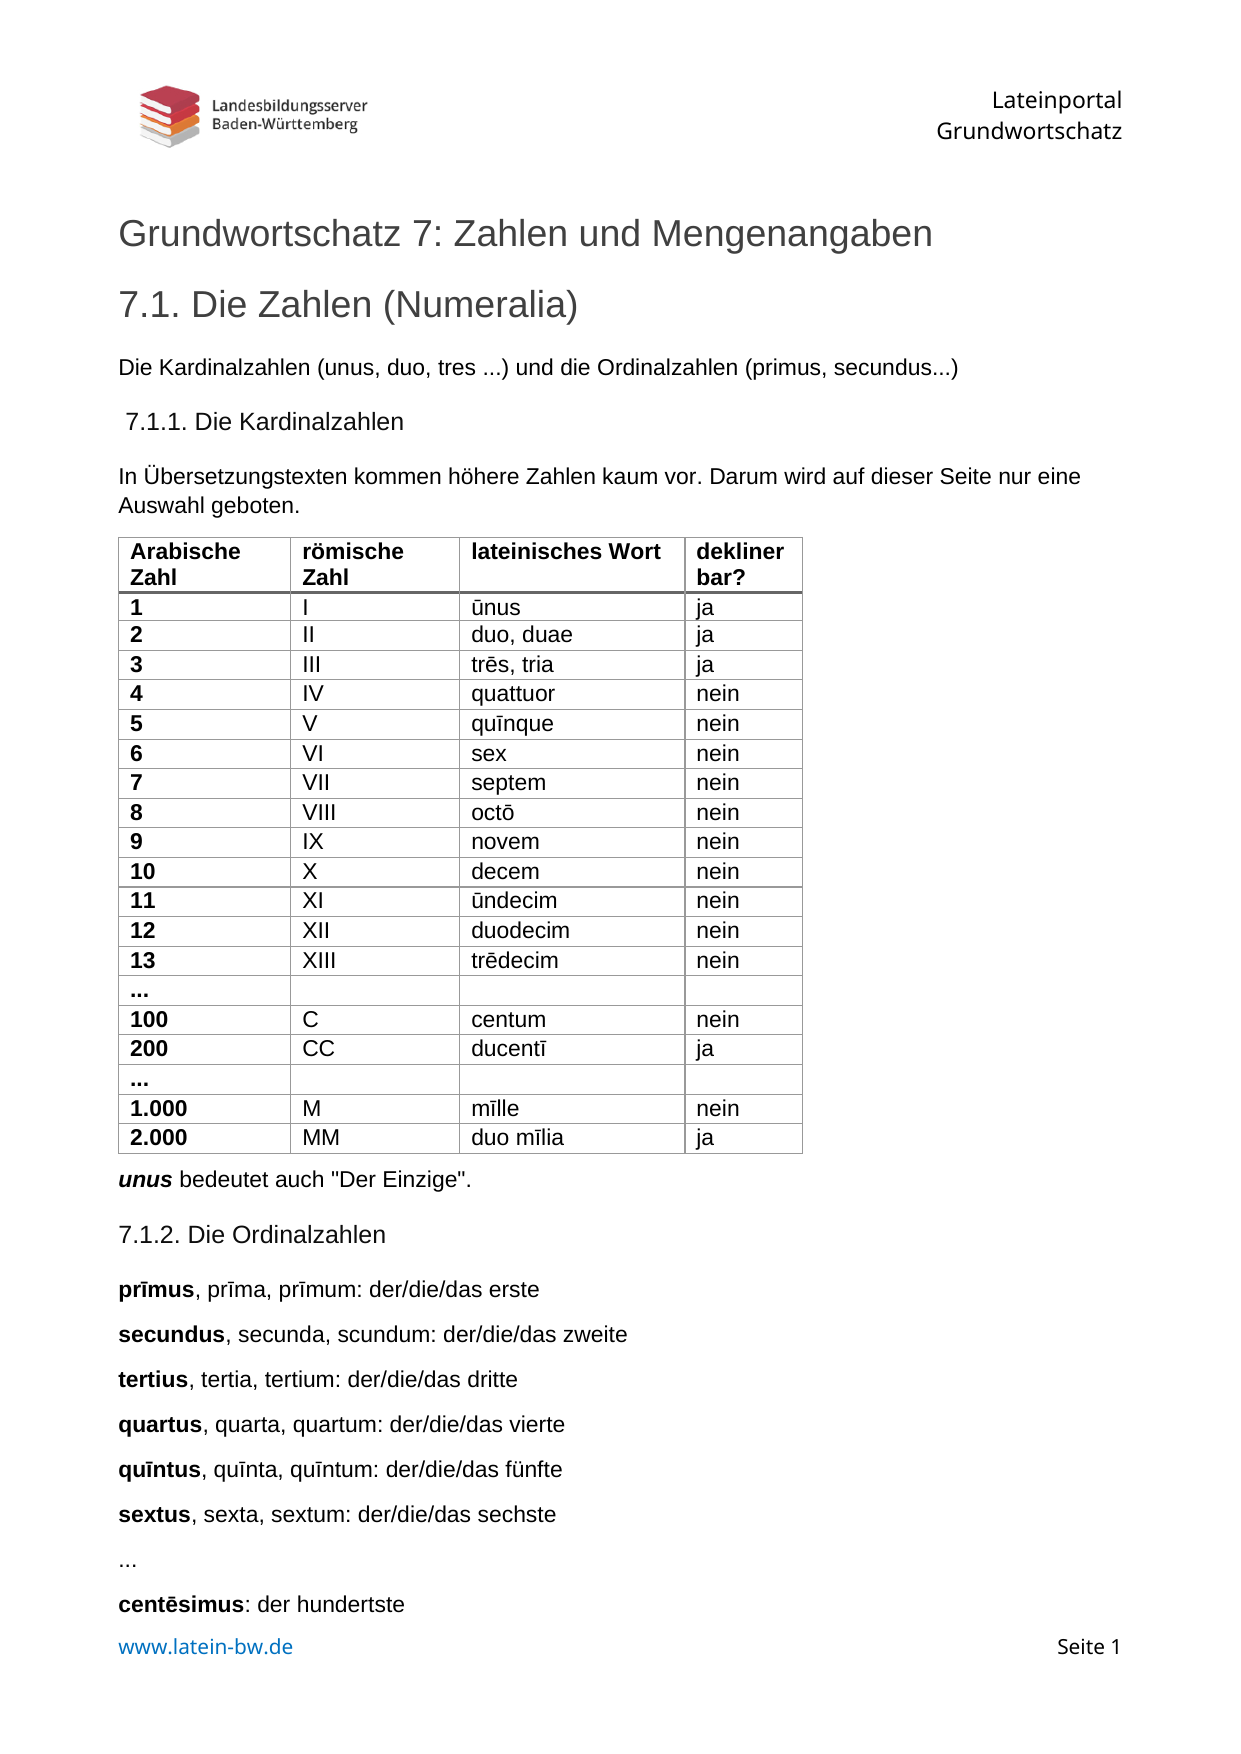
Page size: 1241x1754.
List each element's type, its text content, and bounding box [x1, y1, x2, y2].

table_cell ja [686, 594, 802, 620]
table_cell [460, 1065, 684, 1093]
table_cell X [291, 858, 459, 886]
table_cell ūnus [460, 594, 684, 620]
table_cell 13 [119, 947, 290, 975]
table_cell centum [460, 1006, 684, 1034]
table_cell 1 [119, 594, 290, 620]
table_cell [686, 976, 802, 1005]
text prīmus, prīma, prīmum: der/die/das erste [118, 1276, 1122, 1302]
table_cell duo mīlia [460, 1124, 684, 1153]
table_cell nein [686, 710, 802, 738]
text quīntus, quīnta, quīntum: der/die/das fünfte [118, 1456, 1122, 1482]
table_cell VI [291, 740, 459, 768]
table_cell octō [460, 799, 684, 827]
table_cell IV [291, 680, 459, 709]
table_cell IX [291, 828, 459, 857]
table_cell nein [686, 917, 802, 946]
table_cell 7 [119, 769, 290, 798]
table_cell nein [686, 858, 802, 886]
table_cell 10 [119, 858, 290, 886]
table_cell C [291, 1006, 459, 1034]
table_cell III [291, 651, 459, 679]
subtitle Grundwortschatz 7: Zahlen und Mengenangaben [118, 211, 1122, 254]
table_cell 9 [119, 828, 290, 857]
table_header deklinerbar? [686, 538, 802, 591]
table_cell ... [119, 976, 290, 1005]
table_cell nein [686, 1095, 802, 1123]
table_cell M [291, 1095, 459, 1123]
table_cell ja [686, 1124, 802, 1153]
table_cell quattuor [460, 680, 684, 709]
table_cell novem [460, 828, 684, 857]
table_cell nein [686, 680, 802, 709]
text In Übersetzungstexten kommen höhere Zahlen kaum vor. Darum wird auf dieser Seite nur eine Auswahl geboten. [118, 463, 1122, 518]
table_cell decem [460, 858, 684, 886]
table_cell [291, 976, 459, 1005]
table_cell ducentī [460, 1035, 684, 1064]
table_cell ūndecim [460, 888, 684, 916]
table_cell [291, 1065, 459, 1093]
table_cell 8 [119, 799, 290, 827]
table_cell 6 [119, 740, 290, 768]
table_cell ja [686, 651, 802, 679]
table_cell 5 [119, 710, 290, 738]
text Die Kardinalzahlen (unus, duo, tres ...) und die Ordinalzahlen (primus, secundus...) [118, 354, 1122, 380]
text ... [118, 1546, 1122, 1573]
table_cell septem [460, 769, 684, 798]
table_cell nein [686, 888, 802, 916]
table_cell 3 [119, 651, 290, 679]
table_cell 100 [119, 1006, 290, 1034]
table_cell VII [291, 769, 459, 798]
text centēsimus: der hundertste [118, 1591, 1122, 1618]
table_cell 1.000 [119, 1095, 290, 1123]
table_cell nein [686, 740, 802, 768]
text unus bedeutet auch "Der Einzige". [118, 1166, 1122, 1193]
table_cell ja [686, 621, 802, 650]
text secundus, secunda, scundum: der/die/das zweite [118, 1321, 1122, 1347]
table_cell trēs, tria [460, 651, 684, 679]
table_header Arabische Zahl [119, 538, 290, 591]
table_cell [686, 1065, 802, 1093]
table_cell XI [291, 888, 459, 916]
table_cell 12 [119, 917, 290, 946]
subtitle 7.1. Die Zahlen (Numeralia) [118, 282, 1122, 325]
table_cell 2 [119, 621, 290, 650]
table_cell duo, duae [460, 621, 684, 650]
table_cell sex [460, 740, 684, 768]
table_cell [460, 976, 684, 1005]
table_header lateinisches Wort [460, 538, 684, 591]
table_cell trēdecim [460, 947, 684, 975]
table_cell MM [291, 1124, 459, 1153]
table_cell XIII [291, 947, 459, 975]
text tertius, tertia, tertium: der/die/das dritte [118, 1366, 1122, 1392]
text quartus, quarta, quartum: der/die/das vierte [118, 1411, 1122, 1437]
table_cell V [291, 710, 459, 738]
table_cell 4 [119, 680, 290, 709]
subtitle 7.1.1. Die Kardinalzahlen [118, 407, 1122, 436]
table_cell nein [686, 1006, 802, 1034]
table_cell nein [686, 947, 802, 975]
table_cell 11 [119, 888, 290, 916]
table_cell 200 [119, 1035, 290, 1064]
subtitle 7.1.2. Die Ordinalzahlen [118, 1220, 1122, 1248]
table_cell duodecim [460, 917, 684, 946]
table_cell I [291, 594, 459, 620]
table_cell nein [686, 828, 802, 857]
text sextus, sexta, sextum: der/die/das sechste [118, 1501, 1122, 1528]
table_cell XII [291, 917, 459, 946]
table_cell mīlle [460, 1095, 684, 1123]
table_cell 2.000 [119, 1124, 290, 1153]
table_cell VIII [291, 799, 459, 827]
table_cell nein [686, 769, 802, 798]
table_cell ja [686, 1035, 802, 1064]
picture [130, 75, 370, 155]
table_cell ... [119, 1065, 290, 1093]
table_header römische Zahl [291, 538, 459, 591]
table_cell quīnque [460, 710, 684, 738]
table_cell CC [291, 1035, 459, 1064]
table_cell II [291, 621, 459, 650]
table_cell nein [686, 799, 802, 827]
